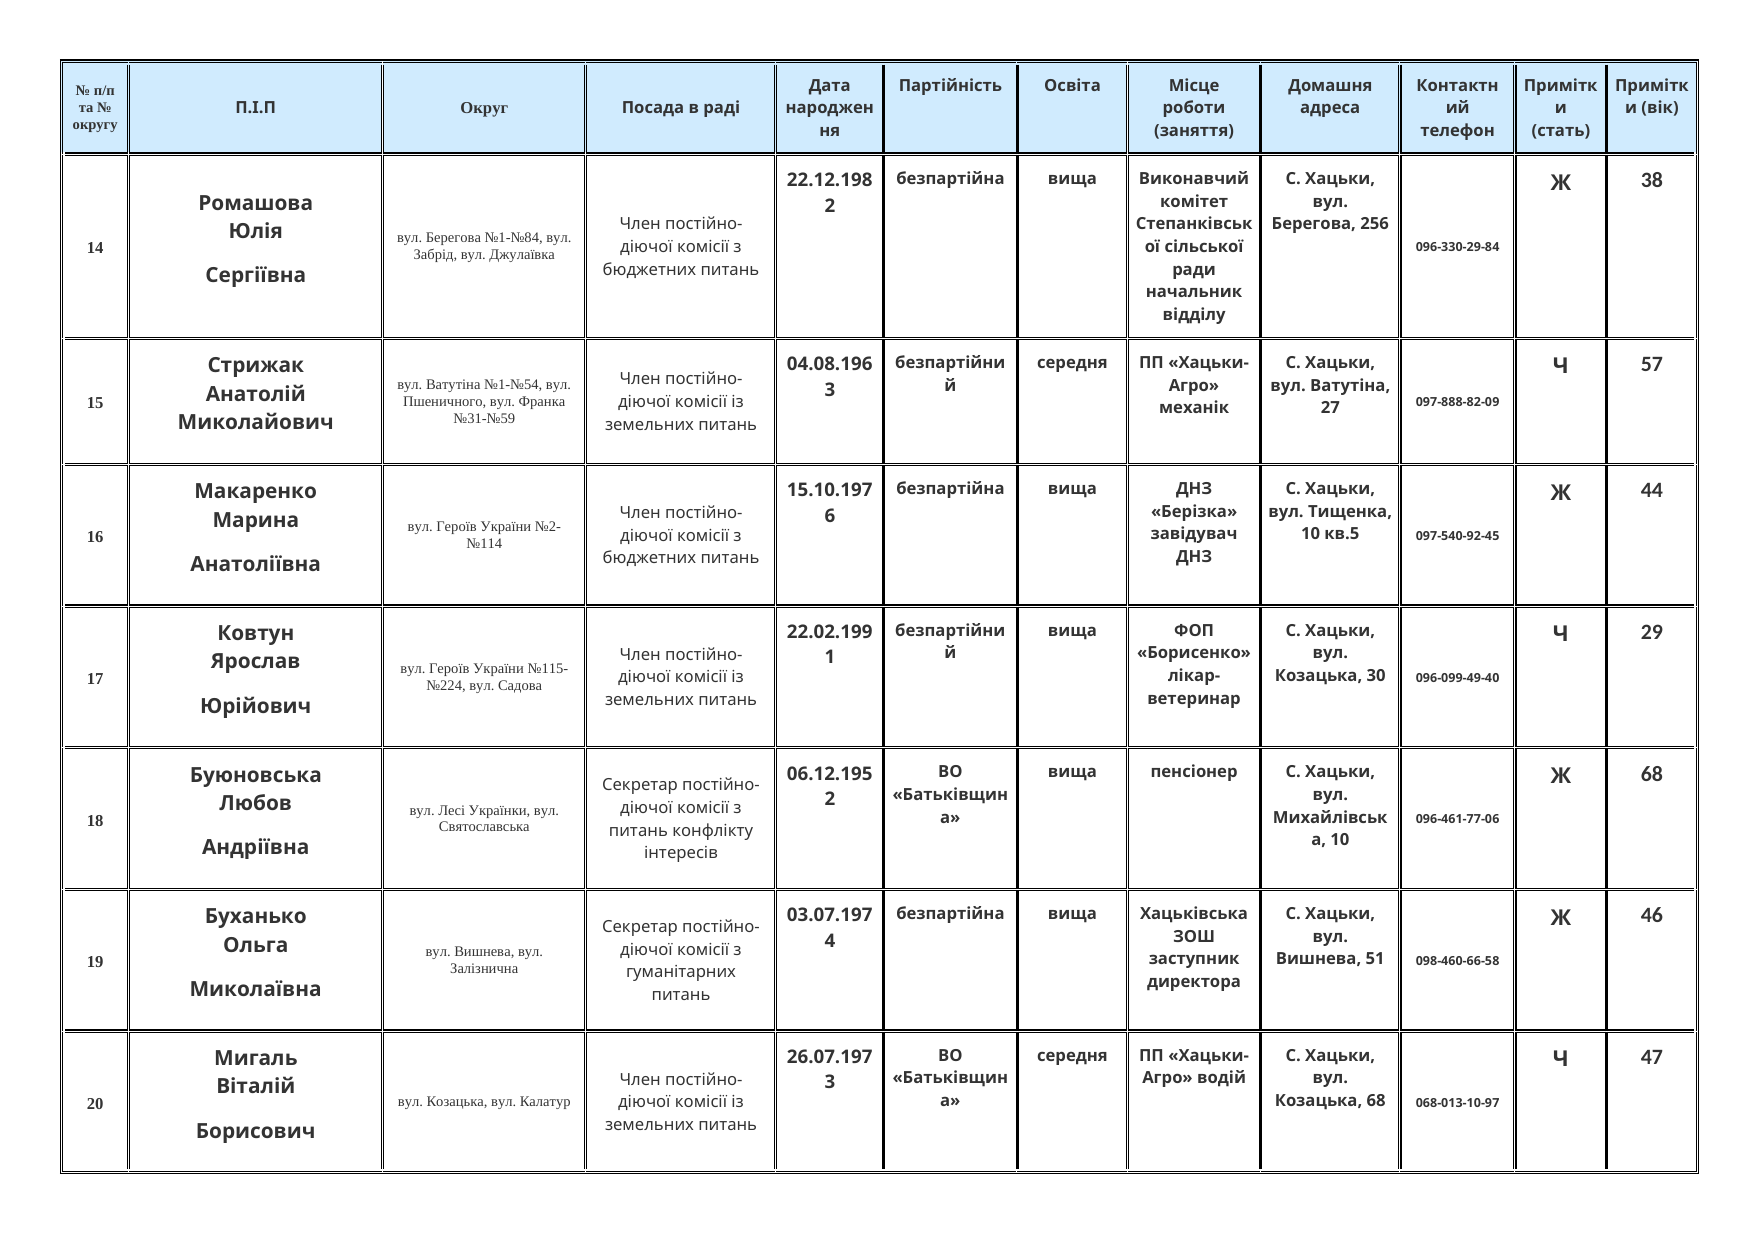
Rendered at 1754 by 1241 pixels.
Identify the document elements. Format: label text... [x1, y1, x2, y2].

table_cell 44 [1608, 463, 1696, 604]
table_cell 38 [1608, 152, 1696, 336]
table_cell середня [1017, 1033, 1127, 1171]
table_cell Мигаль Віталій Борисович [129, 1033, 382, 1171]
table_header Місце роботи (заняття) [1128, 63, 1260, 152]
table_cell середня [1019, 340, 1126, 462]
table_cell 03.07.1974 [777, 891, 882, 1029]
table_cell 20 [63, 1029, 129, 1171]
table_cell вища [1019, 608, 1126, 746]
table_cell 17 [63, 604, 127, 746]
table_cell Ч [1517, 340, 1605, 462]
table_cell безпартійна [885, 891, 1016, 1029]
table_cell Виконавчий комітет Степанківської сільської ради начальник відділу [1129, 156, 1259, 336]
table_cell 15 [63, 336, 127, 462]
table_cell безпартійний [885, 608, 1016, 746]
table_cell 29 [1608, 604, 1696, 746]
table_cell пенсіонер [1129, 749, 1259, 887]
table_cell вища [1019, 749, 1126, 887]
table_cell Ковтун Ярослав Юрійович [130, 608, 381, 746]
table_cell С. Хацьки, вул. Козацька, 68 [1260, 1029, 1400, 1171]
table_cell С. Хацьки, вул. Козацька, 30 [1262, 608, 1398, 746]
table_cell вул. Лесі Українки, вул. Святославська [384, 749, 584, 887]
table_cell Ромашова Юлія Сергіївна [130, 156, 381, 336]
table_cell 06.12.1952 [777, 749, 882, 887]
table_cell Ж [1517, 749, 1605, 887]
table_cell 15.10.1976 [777, 466, 882, 604]
table_header Домашня адреса [1260, 61, 1400, 152]
table_cell 068-013-10-97 [1400, 1029, 1515, 1171]
table_cell вища [1019, 891, 1126, 1029]
table_cell 18 [61, 746, 129, 887]
table_cell Макаренко Марина Анатоліївна [130, 466, 381, 604]
table_header П.І.П [129, 63, 382, 152]
table_cell 098-460-66-58 [1402, 891, 1513, 1029]
table_cell Хацьківська ЗОШ заступник директора [1129, 891, 1259, 1029]
table_cell С. Хацьки, вул. Михайлівська, 10 [1262, 749, 1398, 887]
table_cell Ж [1517, 466, 1605, 604]
table_cell Член постійно-діючої комісії із земельних питань [587, 340, 774, 462]
table_cell Ч [1517, 608, 1605, 746]
table_cell Член постійно-діючої комісії з бюджетних питань [587, 466, 774, 604]
table_header Примітки (стать) [1515, 63, 1606, 152]
table_header Освіта [1017, 63, 1127, 152]
table_cell 47 [1606, 1029, 1696, 1171]
table_cell Стрижак Анатолій Миколайович [130, 340, 381, 462]
table_cell вул. Берегова №1-№84, вул. Забрід, вул. Джулаївка [384, 156, 584, 336]
table_cell Ж [1517, 156, 1605, 336]
table_cell Член постійно-діючої комісії із земельних питань [587, 608, 774, 746]
table_cell вул. Героїв України №2-№114 [384, 466, 584, 604]
table_cell ВО «Батьківщина» [885, 749, 1016, 887]
table_header Партійність [883, 61, 1017, 152]
table_cell ПП «Хацьки-Агро» водій [1128, 1033, 1260, 1171]
table_cell вища [1019, 466, 1126, 604]
table_cell 46 [1608, 888, 1696, 1029]
table_cell 26.07.1973 [776, 1033, 883, 1171]
table_cell ФОП «Борисенко» лікар-ветеринар [1129, 608, 1259, 746]
table_cell Член постійно-діючої комісії із земельних питань [586, 1033, 776, 1171]
table_cell ПП «Хацьки-Агро» механік [1129, 340, 1259, 462]
table_cell 22.02.1991 [777, 608, 882, 746]
table_cell безпартійна [885, 156, 1016, 336]
table_cell 096-330-29-84 [1402, 156, 1513, 336]
table_cell Секретар постійно-діючої комісії з гуманітарних питань [587, 891, 774, 1029]
table_cell 16 [63, 463, 127, 604]
table_cell 68 [1606, 746, 1697, 887]
table_cell С. Хацьки, вул. Тищенка, 10 кв.5 [1262, 466, 1398, 604]
table_cell вул. Козацька, вул. Калатур [383, 1033, 586, 1171]
table_header Примітки (вік) [1606, 63, 1696, 152]
table_cell вул. Ватутіна №1-№54, вул. Пшеничного, вул. Франка №31-№59 [384, 340, 584, 462]
table_cell 57 [1608, 336, 1696, 462]
table_cell вул. Вишнева, вул. Залізнична [384, 891, 584, 1029]
table_cell С. Хацьки, вул. Берегова, 256 [1262, 156, 1398, 336]
table_cell безпартійна [885, 466, 1016, 604]
table_cell 097-540-92-45 [1402, 466, 1513, 604]
table_cell 096-099-49-40 [1402, 608, 1513, 746]
table_header Дата народження [776, 63, 883, 152]
table_header № п/п та № округу [63, 63, 129, 152]
table_cell 04.08.1963 [777, 340, 882, 462]
table_cell безпартійний [885, 340, 1016, 462]
table_header Контактний телефон [1400, 61, 1515, 152]
table_cell 096-461-77-06 [1402, 749, 1513, 887]
table_cell Член постійно-діючої комісії з бюджетних питань [587, 156, 774, 336]
table_cell 22.12.1982 [777, 156, 882, 336]
table_cell 19 [63, 888, 127, 1029]
table_cell 14 [63, 152, 127, 336]
table_cell вул. Героїв України №115-№224, вул. Садова [384, 608, 584, 746]
table_header Округ [383, 63, 586, 152]
table_cell Буюновська Любов Андріївна [130, 749, 381, 887]
table_cell 097-888-82-09 [1402, 340, 1513, 462]
table_cell вища [1019, 156, 1126, 336]
table_cell Ч [1515, 1033, 1606, 1171]
table_cell С. Хацьки, вул. Вишнева, 51 [1262, 891, 1398, 1029]
table_header Посада в раді [586, 63, 776, 152]
table_cell С. Хацьки, вул. Ватутіна, 27 [1262, 340, 1398, 462]
table_cell Буханько Ольга Миколаївна [130, 891, 381, 1029]
table_cell Секретар постійно-діючої комісії з питань конфлікту інтересів [587, 749, 774, 887]
table_cell Ж [1517, 891, 1605, 1029]
table_cell ВО «Батьківщина» [883, 1033, 1017, 1171]
table_cell ДНЗ «Берізка» завідувач ДНЗ [1129, 466, 1259, 604]
